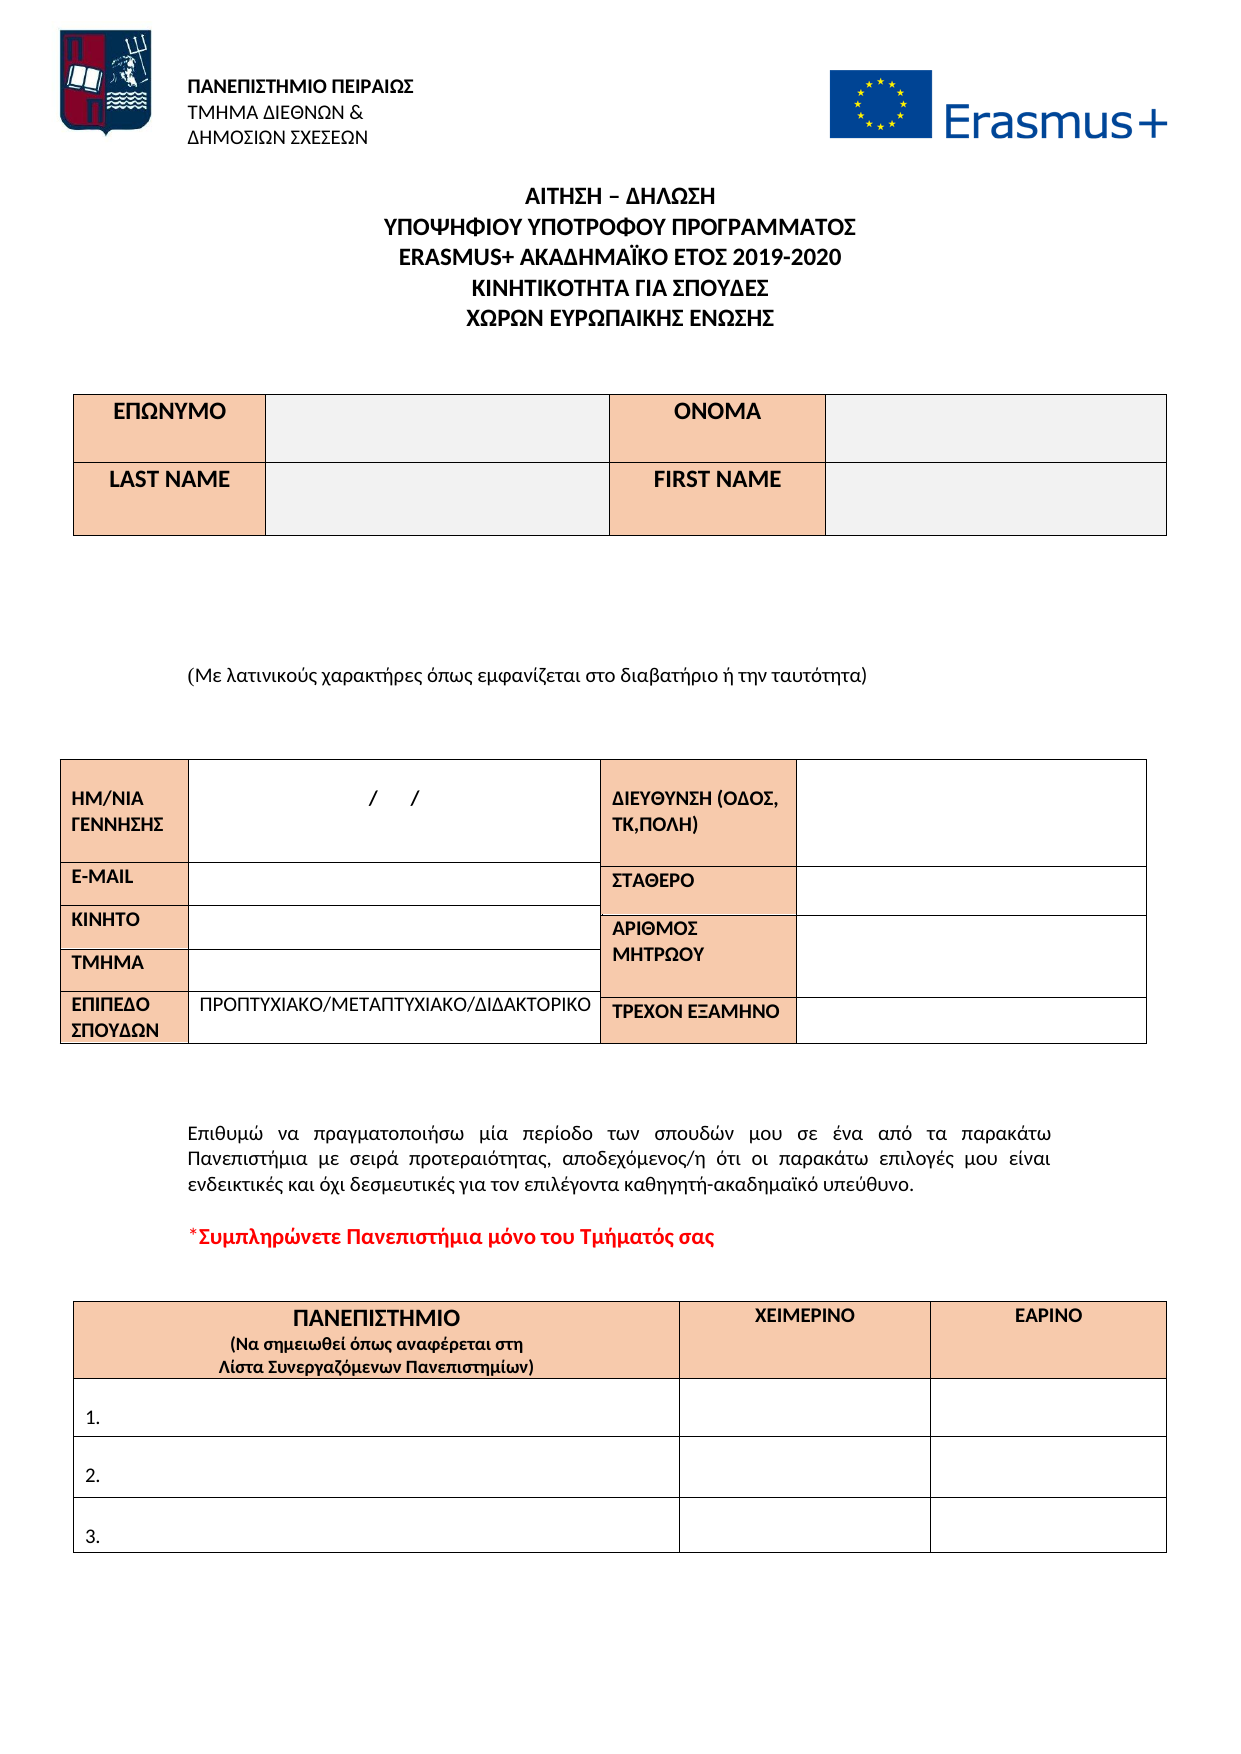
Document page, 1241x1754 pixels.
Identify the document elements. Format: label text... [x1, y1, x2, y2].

text Επιθυμώ να πραγματοποιήσω μία περίοδο των σπουδών μου σε ένα από τα παρακάτω Πανεπιστήμια με σειρά προτεραιότητας, αποδεχόμενος/η ότι οι παρακάτω επιλογές μου είναι ενδεικτικές και όχι δεσμευτικές για τον επιλέγοντα καθηγητή-ακαδημαϊκό υπεύθυνο. [187, 1120, 1053, 1196]
table_cell ΤΜΗΜΑ [61, 950, 188, 991]
table_cell [189, 906, 600, 948]
table_cell [680, 1437, 930, 1497]
table_cell [680, 1379, 930, 1436]
table_header [266, 395, 609, 462]
text (Με λατινικούς χαρακτήρες όπως εμφανίζεται στο διαβατήριο ή την ταυτότητα) [187, 663, 1053, 688]
picture [829, 70, 1168, 139]
table_header ΕΑΡΙΝΟ [931, 1302, 1166, 1378]
table_cell [931, 1437, 1166, 1497]
table_header ΟΝΟΜΑ [610, 395, 825, 462]
table_header [826, 395, 1166, 462]
table_header ΕΠΩΝΥΜΟ [74, 395, 265, 462]
table_cell ΣΤΑΘΕΡΟ [601, 867, 796, 914]
table_cell 3. [74, 1498, 679, 1552]
text ΧΩΡΩΝ ΕΥΡΩΠΑΙΚΗΣ ΕΝΩΣΗΣ [187, 303, 1053, 333]
text ΑΙΤΗΣΗ – ΔΗΛΩΣΗ [187, 181, 1053, 211]
table_cell [931, 1379, 1166, 1436]
text *Συμπληρώνετε Πανεπιστήμια μόνο του Τμήματός σας [187, 1222, 1053, 1250]
table_cell 2. [74, 1437, 679, 1497]
table_header / / [189, 760, 600, 862]
table_header [797, 760, 1146, 866]
table_cell ΠΡΟΠΤΥΧΙΑΚΟ/ΜΕΤΑΠΤΥΧΙΑΚΟ/ΔΙΔΑΚΤΟΡΙΚΟ [189, 992, 600, 1042]
table_cell [680, 1498, 930, 1552]
table_cell [931, 1498, 1166, 1552]
table_header ΔΙΕΥΘΥΝΣΗ (ΟΔΟΣ, ΤΚ,ΠΟΛΗ) [601, 760, 796, 866]
text ERASMUS+ ΑΚΑΔΗΜΑΪΚΟ ΕΤΟΣ 2019-2020 [187, 242, 1053, 272]
table_cell [797, 867, 1146, 914]
picture [51, 21, 160, 145]
table_cell FIRST NAME [610, 463, 825, 535]
table_cell ΤΡΕΧΟΝ ΕΞΑΜΗΝΟ [601, 998, 796, 1043]
table_cell LAST NAME [74, 463, 265, 535]
table_cell [797, 916, 1146, 997]
table_cell [189, 950, 600, 991]
table_header ΠΑΝΕΠΙΣΤΗΜΙΟ (Να σημειωθεί όπως αναφέρεται στη Λίστα Συνεργαζόμενων Πανεπιστημίων) [74, 1302, 679, 1378]
table_cell [189, 863, 600, 905]
table_cell E-MAIL [61, 863, 188, 905]
table_cell 1. [74, 1379, 679, 1436]
table_cell [797, 998, 1146, 1043]
text ΥΠΟΨΗΦΙΟΥ ΥΠΟΤΡΟΦΟΥ ΠΡΟΓΡΑΜΜΑΤΟΣ [187, 211, 1053, 242]
table_header ΧΕΙΜΕΡΙΝΟ [680, 1302, 930, 1378]
text ΚΙΝΗΤΙΚΟΤΗΤΑ ΓΙΑ ΣΠΟΥΔΕΣ [187, 272, 1053, 303]
table_cell ΕΠΙΠΕΔΟ ΣΠΟΥΔΩΝ [61, 992, 188, 1042]
table_cell [266, 463, 609, 535]
table_cell ΑΡΙΘΜΟΣ ΜΗΤΡΩΟΥ [601, 916, 796, 997]
table_header HM/NIA ΓΕΝΝΗΣΗΣ [61, 760, 188, 862]
table_cell ΚΙΝΗΤΟ [61, 906, 188, 948]
table_cell [826, 463, 1166, 535]
